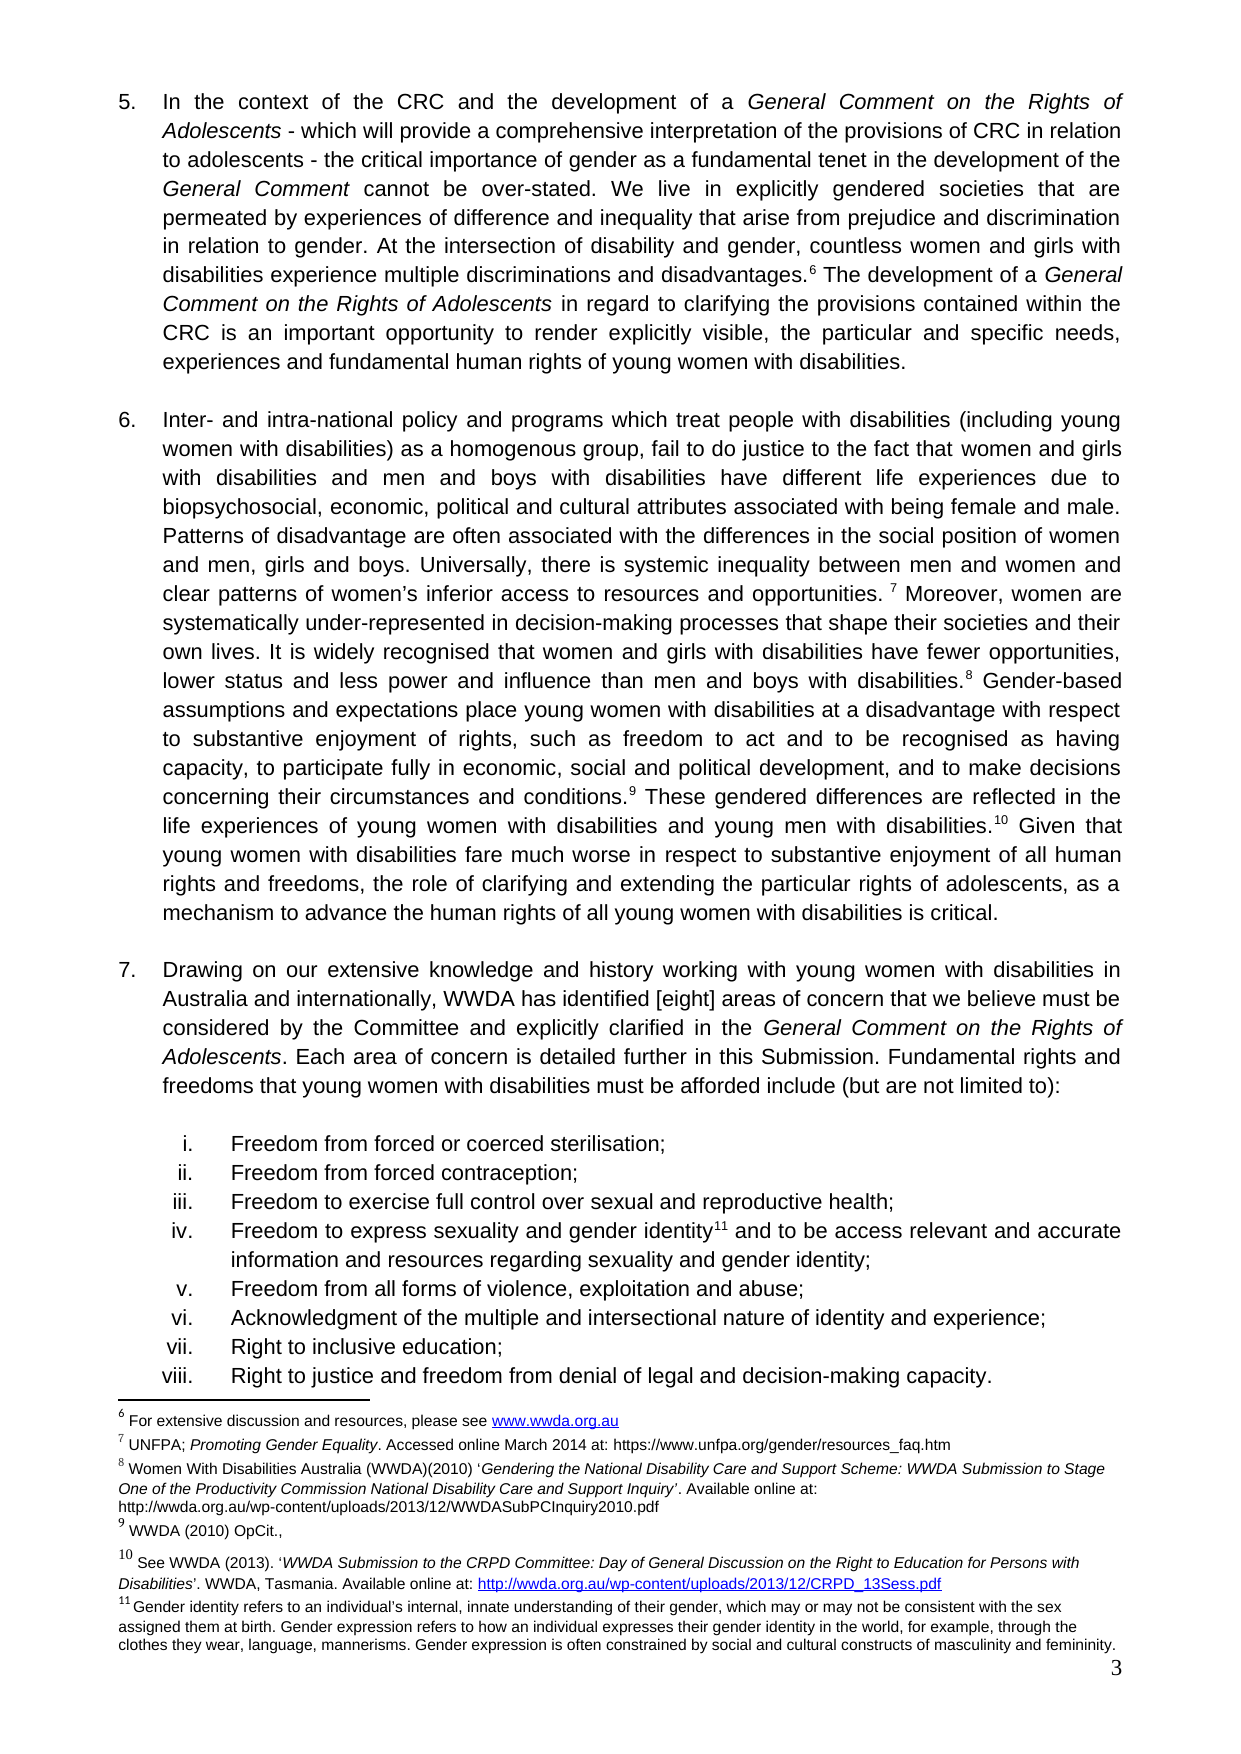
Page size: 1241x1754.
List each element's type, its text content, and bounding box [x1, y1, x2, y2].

list Drawing on our extensive knowledge and history working with young women with disabilities in Australia and internationally, WWDA has identified [eight] areas of concern that we believe must be considered by the Committee and explicitly clarified in the General Comment on the Rights of Adolescents. Each area of concern is detailed further in this Submission. Fundamental rights and freedoms that young women with disabilities must be afforded include (but are not limited to): [118, 957, 1122, 1098]
list Freedom from forced or coerced sterilisation; [193, 1131, 1122, 1156]
list Freedom from all forms of violence, exploitation and abuse; [193, 1276, 1122, 1301]
list Freedom to express sexuality and gender identity and to be access relevant and accurate information and resources regarding sexuality and gender identity; [193, 1218, 1122, 1272]
list Right to inclusive education; [193, 1334, 1122, 1359]
list Acknowledgment of the multiple and intersectional nature of identity and experience; [193, 1305, 1122, 1330]
list Right to justice and freedom from denial of legal and decision-making capacity. [193, 1363, 1122, 1388]
list Freedom from forced contraception; [193, 1160, 1122, 1185]
list In the context of the CRC and the development of a General Comment on the Rights of Adolescents - which will provide a comprehensive interpretation of the provisions of CRC in relation to adolescents - the critical importance of gender as a fundamental tenet in the development of the General Comment cannot be over-stated. We live in explicitly gendered societies that are permeated by experiences of difference and inequality that arise from prejudice and discrimination in relation to gender. At the intersection of disability and gender, countless women and girls with disabilities experience multiple discriminations and disadvantages. The development of a General Comment on the Rights of Adolescents in regard to clarifying the provisions contained within the CRC is an important opportunity to render explicitly visible, the particular and specific needs, experiences and fundamental human rights of young women with disabilities. [118, 89, 1122, 374]
list Freedom to exercise full control over sexual and reproductive health; [193, 1189, 1122, 1214]
list Inter- and intra-national policy and programs which treat people with disabilities (including young women with disabilities) as a homogenous group, fail to do justice to the fact that women and girls with disabilities and men and boys with disabilities have different life experiences due to biopsychosocial, economic, political and cultural attributes associated with being female and male. Patterns of disadvantage are often associated with the differences in the social position of women and men, girls and boys. Universally, there is systemic inequality between men and women and clear patterns of women’s inferior access to resources and opportunities. Moreover, women are systematically under-represented in decision-making processes that shape their societies and their own lives. It is widely recognised that women and girls with disabilities have fewer opportunities, lower status and less power and influence than men and boys with disabilities. Gender-based assumptions and expectations place young women with disabilities at a disadvantage with respect to substantive enjoyment of rights, such as freedom to act and to be recognised as having capacity, to participate fully in economic, social and political development, and to make decisions concerning their circumstances and conditions. These gendered differences are reflected in the life experiences of young women with disabilities and young men with disabilities. Given that young women with disabilities fare much worse in respect to substantive enjoyment of all human rights and freedoms, the role of clarifying and extending the particular rights of adolescents, as a mechanism to advance the human rights of all young women with disabilities is critical. [118, 407, 1122, 925]
